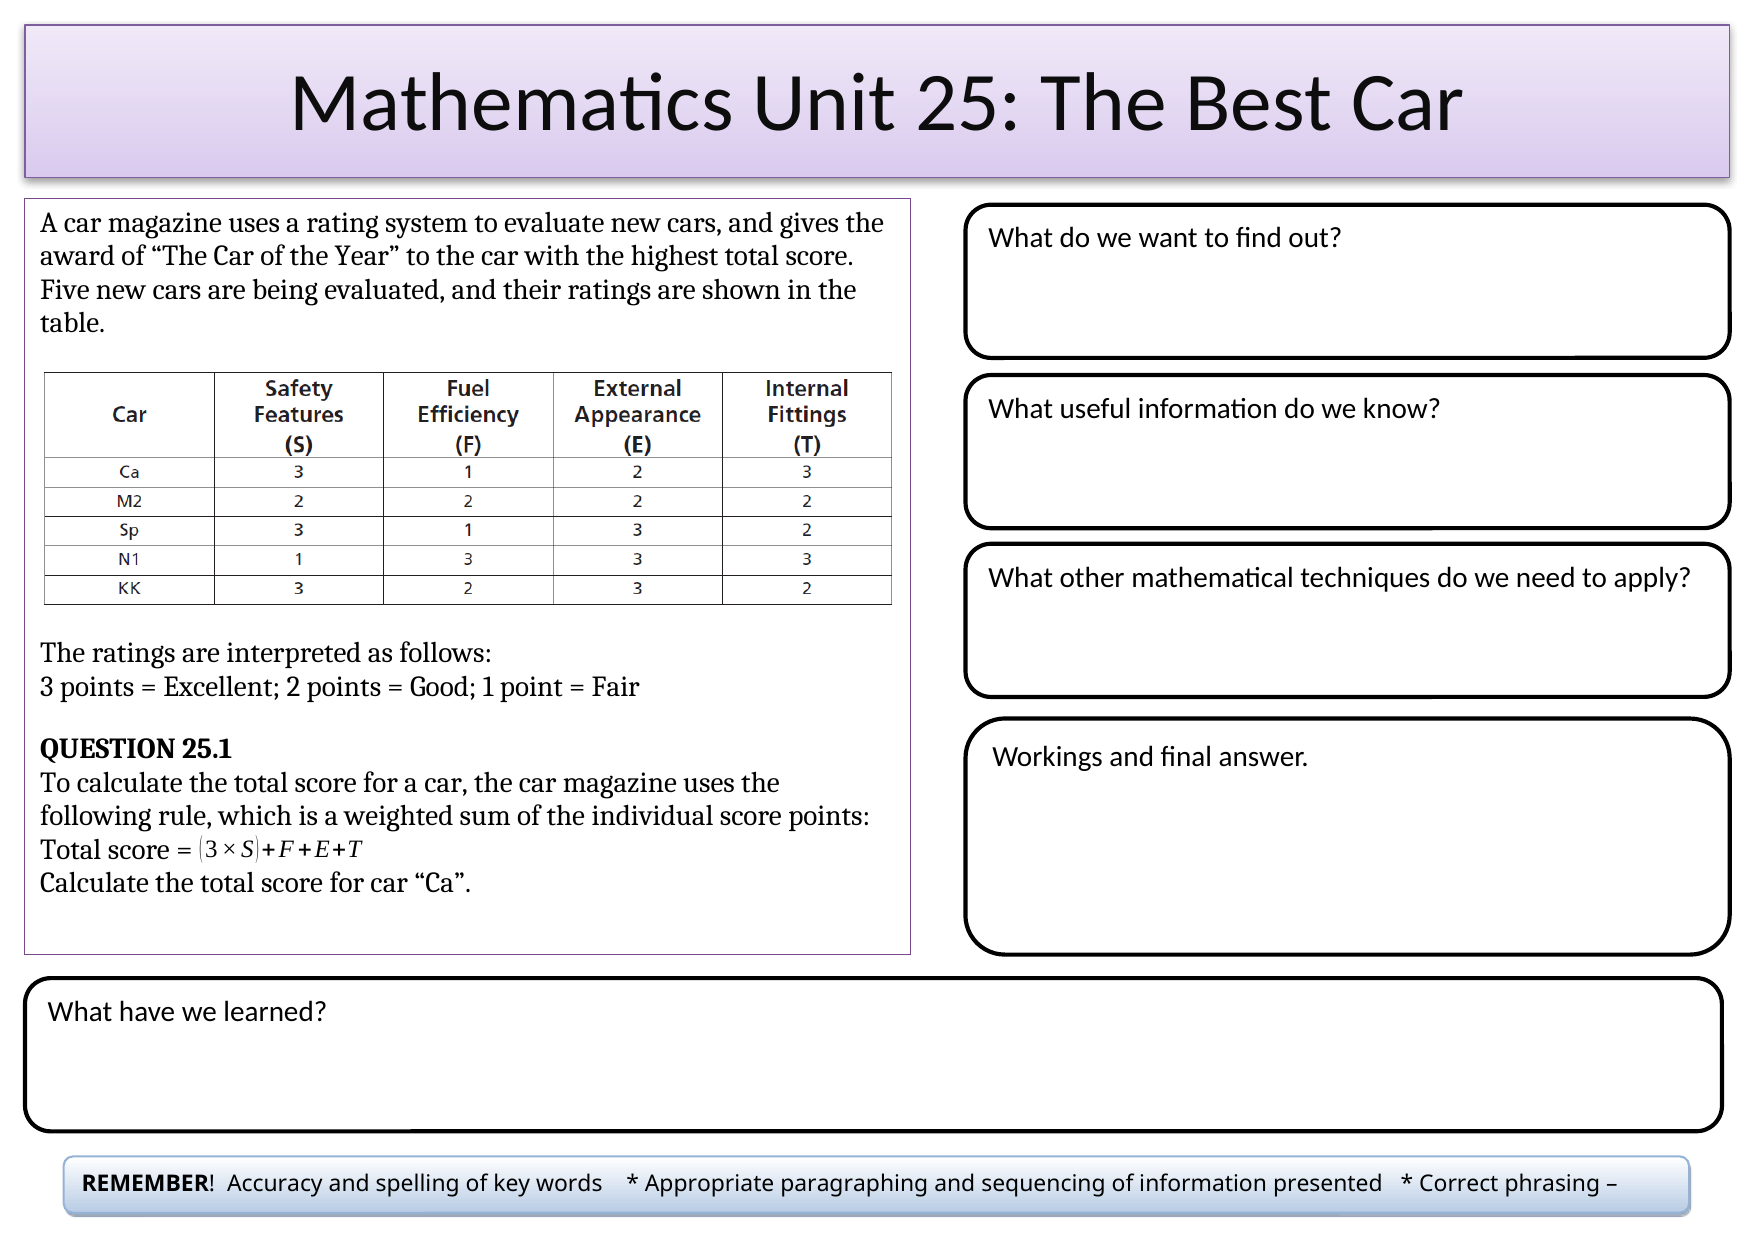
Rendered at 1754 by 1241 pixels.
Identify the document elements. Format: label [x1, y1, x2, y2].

picture [40, 369, 896, 607]
